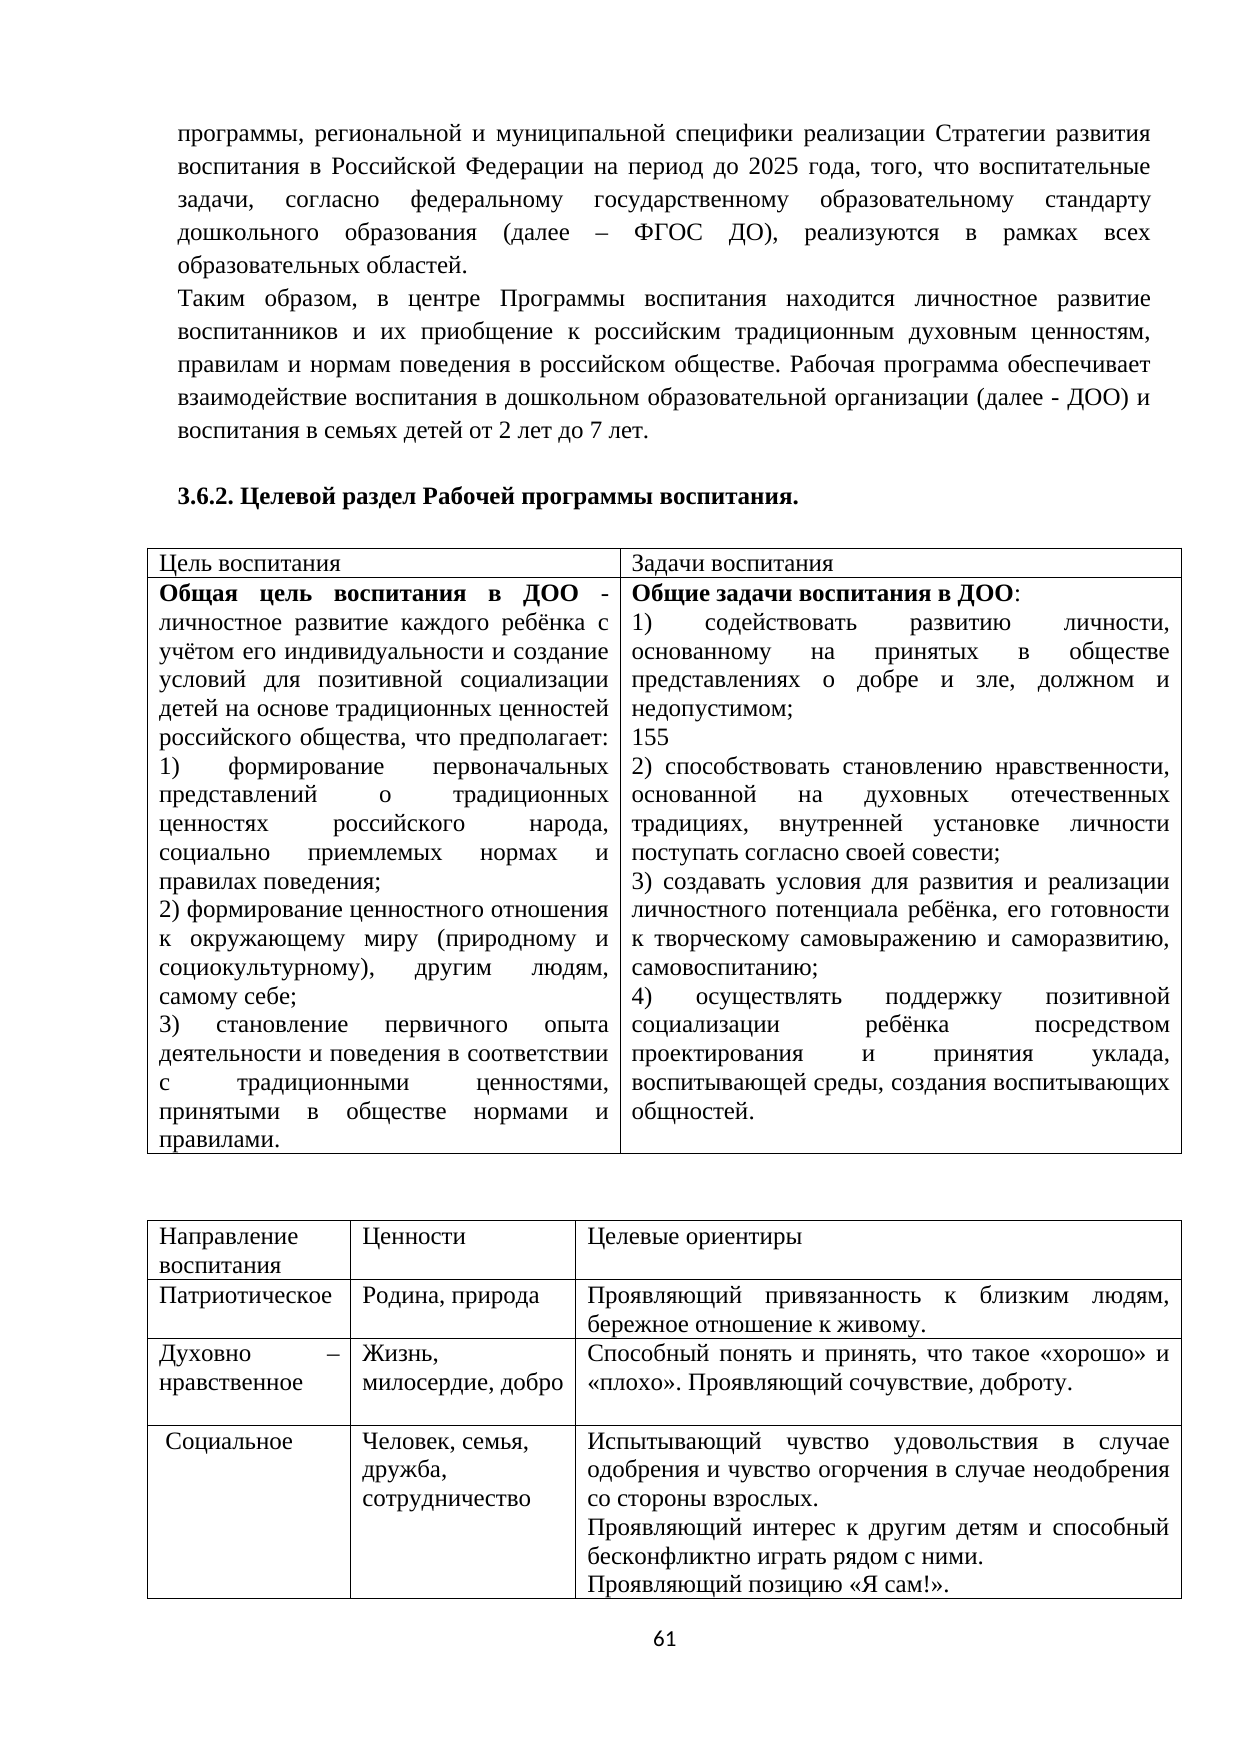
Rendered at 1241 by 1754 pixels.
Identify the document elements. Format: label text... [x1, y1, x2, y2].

text 3.6.2. Целевой раздел Рабочей программы воспитания. [177, 481, 1152, 510]
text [177, 118, 1152, 279]
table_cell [351, 1426, 575, 1598]
table_header Цель воспитания [148, 549, 620, 577]
text Таким образом, в центре Программы воспитания находится личностное развитие воспитанников и их приобщение к российским традиционным духовным ценностям, правилам и нормам поведения в российском обществе. Рабочая программа обеспечивает взаимодействие воспитания в дошкольном образовательной организации (далее - ДОО) и воспитания в семьях детей от 2 лет до 7 лет. [177, 283, 1152, 444]
table_header Целевые ориентиры [576, 1221, 1181, 1279]
table_cell Жизнь, милосердие, добро [351, 1339, 575, 1425]
table_cell Проявляющий привязанность к близким людям, бережное отношение к живому. [576, 1280, 1181, 1337]
table_header Ценности [351, 1221, 575, 1279]
table_header Задачи воспитания [621, 549, 1181, 577]
table_cell Патриотическое [148, 1280, 350, 1337]
table_cell Духовно – нравственное [148, 1339, 350, 1425]
table_cell Способный понять и принять, что такое «хорошо» и «плохо». Проявляющий сочувствие, доброту. [576, 1339, 1181, 1425]
table_cell Общая цель воспитания в ДОО - личностное развитие каждого ребёнка с учётом его индивидуальности и создание условий для позитивной социализации детей на основе традиционных ценностей российского общества, что предполагает: 1) формирование первоначальных представлений о традиционных ценностях российского народа, социально приемлемых нормах и правилах поведения; 2) формирование ценностного отношения к окружающему миру (природному и социокультурному), другим людям, самому себе; 3) становление первичного опыта деятельности и поведения в соответствии с традиционными ценностями, принятыми в обществе нормами и правилами. [148, 578, 620, 1153]
table_cell Социальное [148, 1426, 350, 1598]
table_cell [576, 1426, 1181, 1598]
table_cell Общие задачи воспитания в ДОО: 1) содействовать развитию личности, основанному на принятых в обществе представлениях о добре и зле, должном и недопустимом; 155 2) способствовать становлению нравственности, основанной на духовных отечественных традициях, внутренней установке личности поступать согласно своей совести; 3) создавать условия для развития и реализации личностного потенциала ребёнка, его готовности к творческому самовыражению и саморазвитию, самовоспитанию; 4) осуществлять поддержку позитивной социализации ребёнка посредством проектирования и принятия уклада, воспитывающей среды, создания воспитывающих общностей. [621, 578, 1181, 1153]
table_cell Родина, природа [351, 1280, 575, 1337]
table_header Направление воспитания [148, 1221, 350, 1279]
